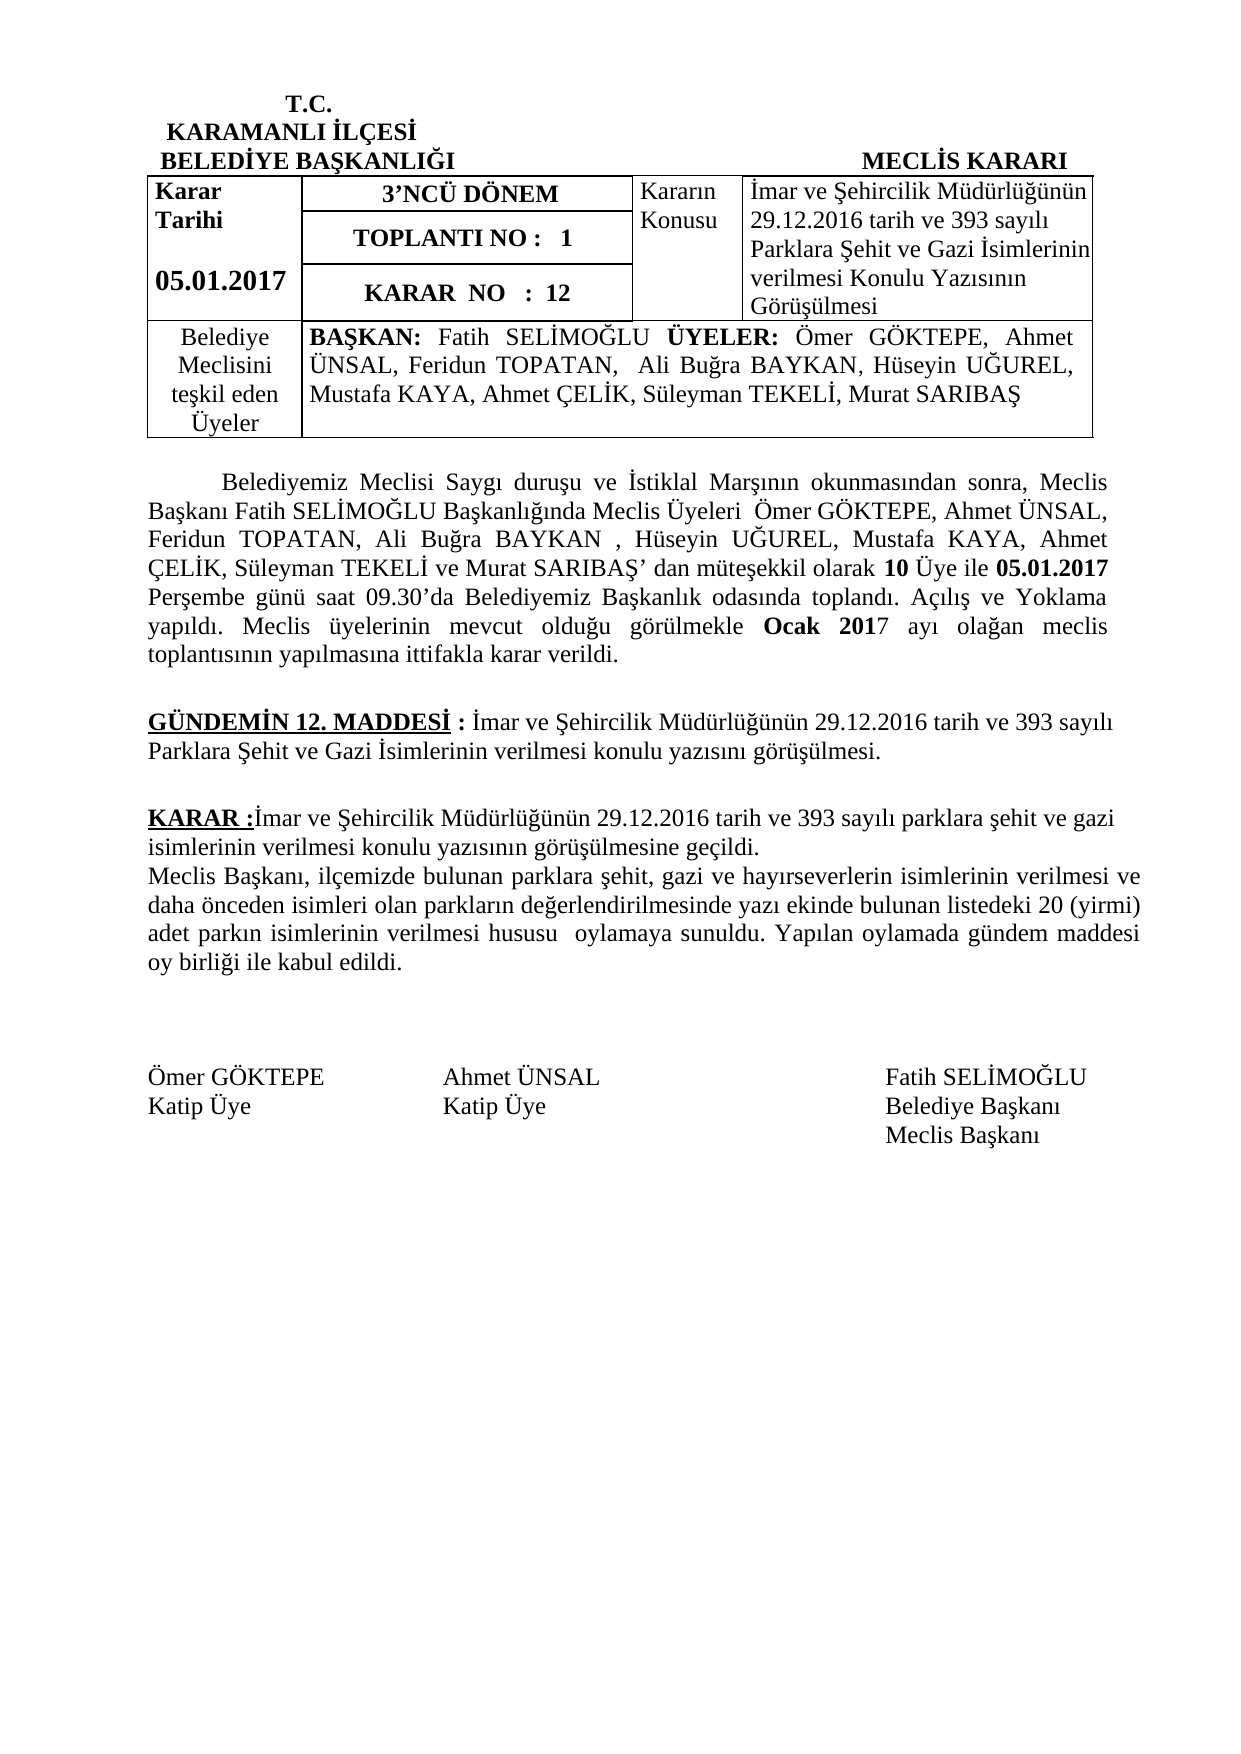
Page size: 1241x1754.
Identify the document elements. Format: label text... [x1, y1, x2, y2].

table_cell Belediye Meclisini teşkil eden Üyeler [148, 321, 301, 437]
table_cell BAŞKAN: Fatih SELİMOĞLU ÜYELER: Ömer GÖKTEPE, Ahmet ÜNSAL, Feridun TOPATAN, Ali Buğra BAYKAN, Hüseyin UĞUREL, Mustafa KAYA, Ahmet ÇELİK, Süleyman TEKELİ, Murat SARIBAŞ [303, 321, 1092, 437]
table_header Karar Tarihi 05.01.2017 [148, 177, 301, 320]
text KARAR :İmar ve Şehircilik Müdürlüğünün 29.12.2016 tarih ve 393 sayılı parklara şehit ve gazi isimlerinin verilmesi konulu yazısının görüşülmesine geçildi. [148, 803, 1115, 861]
text Ömer GÖKTEPE Ahmet ÜNSAL Fatih SELİMOĞLU [148, 1062, 1093, 1091]
table_header İmar ve Şehircilik Müdürlüğünün 29.12.2016 tarih ve 393 sayılı Parklara Şehit ve Gazi İsimlerinin verilmesi Konulu Yazısının Görüşülmesi [743, 177, 1092, 320]
text GÜNDEMİN 12. MADDESİ : İmar ve Şehircilik Müdürlüğünün 29.12.2016 tarih ve 393 sayılı [148, 707, 1115, 736]
text KARAMANLI İLÇESİ [148, 117, 1093, 146]
text Meclis Başkanı [148, 1120, 1093, 1148]
text Parklara Şehit ve Gazi İsimlerinin verilmesi konulu yazısını görüşülmesi. [148, 736, 1115, 765]
table_cell TOPLANTI NO : 1 [303, 212, 632, 263]
subtitle Belediyemiz Meclisi Saygı duruşu ve İstiklal Marşının okunmasından sonra, Meclis Başkanı Fatih SELİMOĞLU Başkanlığında Meclis Üyeleri Ömer GÖKTEPE, Ahmet ÜNSAL, Feridun TOPATAN, Ali Buğra BAYKAN , Hüseyin UĞUREL, Mustafa KAYA, Ahmet ÇELİK, Süleyman TEKELİ ve Murat SARIBAŞ’ dan müteşekkil olarak 10 Üye ile 05.01.2017 Perşembe günü saat 09.30’da Belediyemiz Başkanlık odasında toplandı. Açılış ve Yoklama yapıldı. Meclis üyelerinin mevcut olduğu görülmekle Ocak 2017 ayı olağan meclis toplantısının yapılmasına ittifakla karar verildi. [148, 467, 1108, 668]
text Meclis Başkanı, ilçemizde bulunan parklara şehit, gazi ve hayırseverlerin isimlerinin verilmesi ve daha önceden isimleri olan parkların değerlendirilmesinde yazı ekinde bulunan listedeki 20 (yirmi) adet parkın isimlerinin verilmesi hususu oylamaya sunuldu. Yapılan oylamada gündem maddesi oy birliği ile kabul edildi. [148, 793, 1141, 976]
table_header Kararın Konusu [633, 176, 742, 320]
table_cell KARAR NO : 12 [303, 265, 632, 320]
subtitle T.C. [148, 89, 1093, 117]
text BELEDİYE BAŞKANLIĞI MECLİS KARARI [148, 146, 1093, 175]
table_header 3’NCÜ DÖNEM [303, 177, 632, 210]
text Katip Üye Katip Üye Belediye Başkanı [148, 1091, 1093, 1120]
